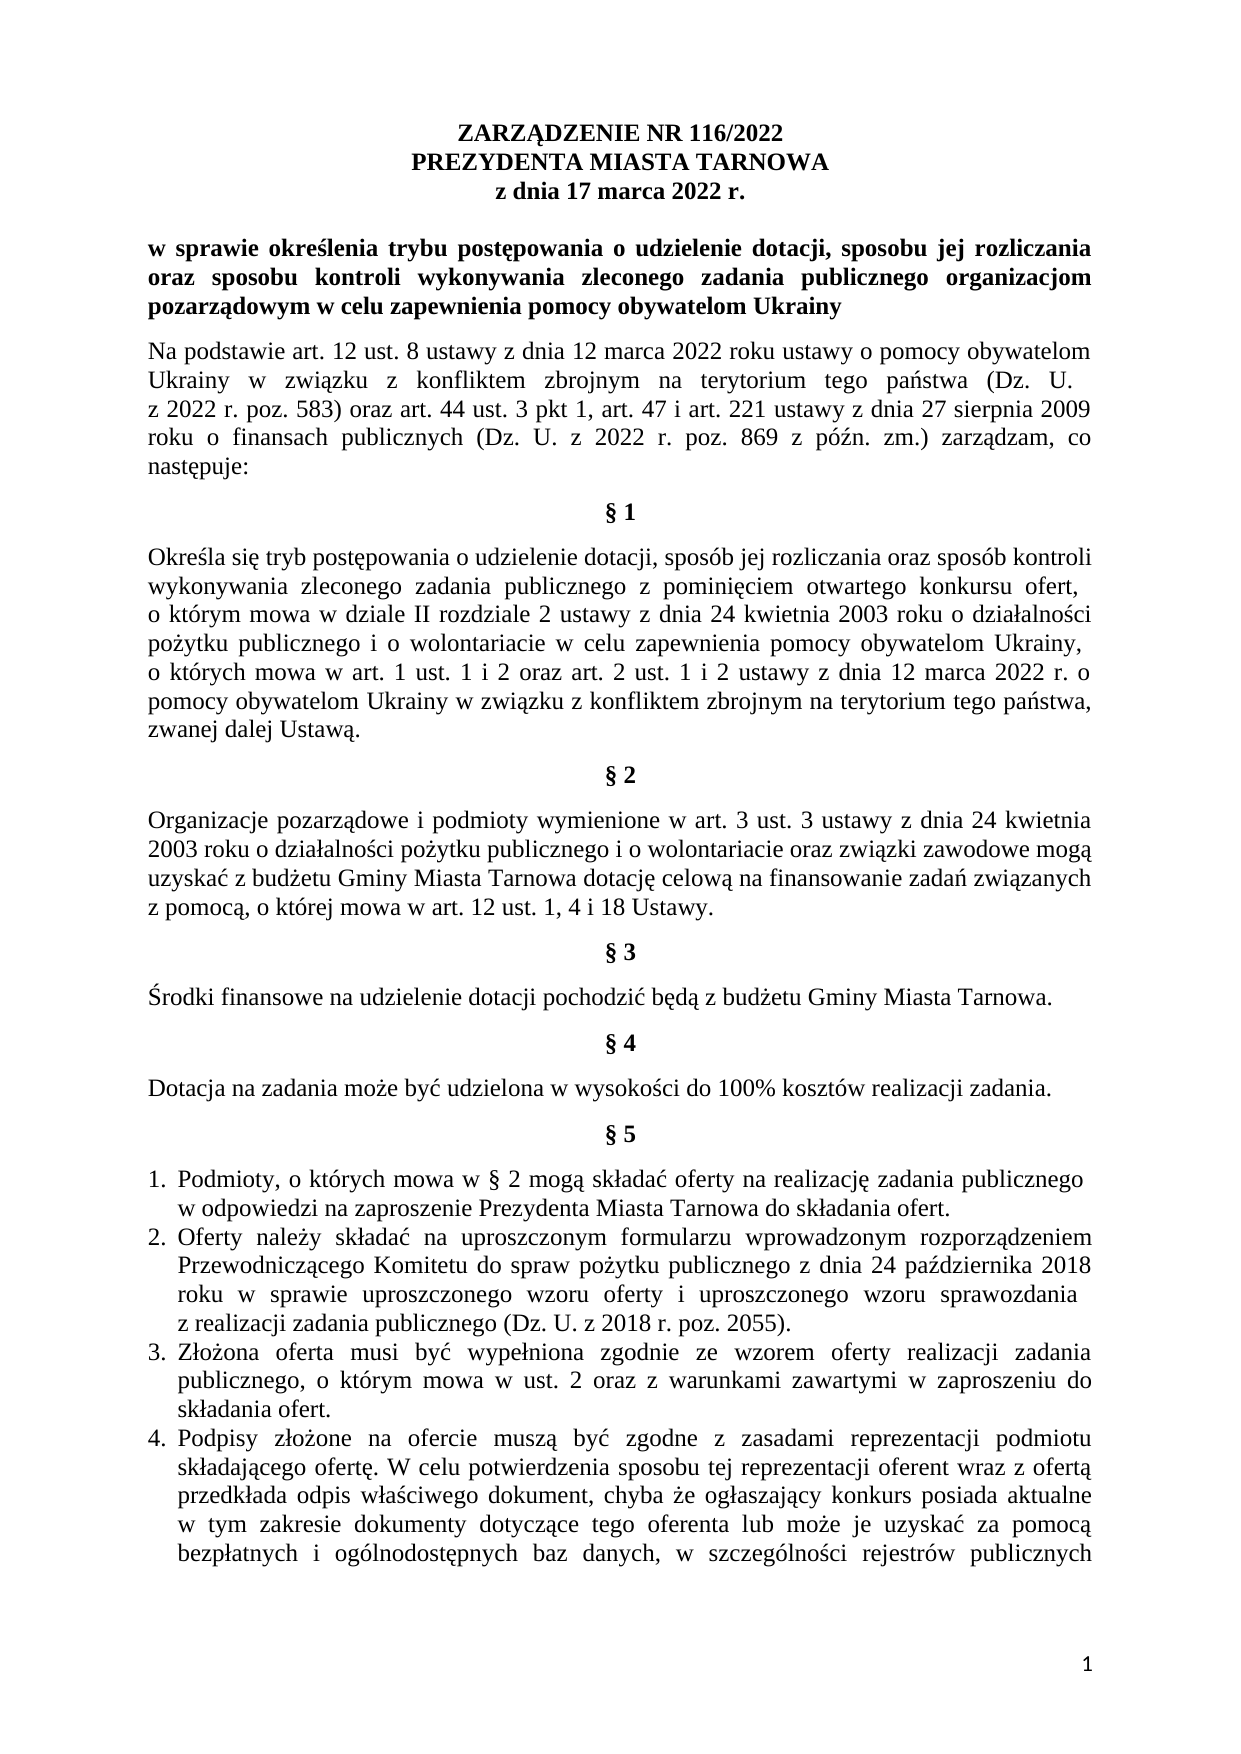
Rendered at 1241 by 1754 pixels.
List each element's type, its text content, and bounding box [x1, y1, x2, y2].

text Środki finansowe na udzielenie dotacji pochodzić będą z budżetu Gminy Miasta Tarnowa. [148, 982, 1093, 1011]
text z dnia 17 marca 2022 r. [148, 176, 1093, 204]
list Złożona oferta musi być wypełniona zgodnie ze wzorem oferty realizacji zadania publicznego, o którym mowa w ust. 2 oraz z warunkami zawartymi w zaproszeniu do składania ofert. [148, 1337, 1093, 1423]
text § 5 [148, 1119, 1093, 1147]
text ZARZĄDZENIE NR 116/2022 [148, 118, 1093, 147]
text § 1 [148, 497, 1093, 525]
list Podmioty, o których mowa w § 2 mogą składać oferty na realizację zadania publicznego w odpowiedzi na zaproszenie Prezydenta Miasta Tarnowa do składania ofert. [148, 1164, 1093, 1222]
text § 2 [148, 760, 1093, 789]
text Dotacja na zadania może być udzielona w wysokości do 100% kosztów realizacji zadania. [148, 1073, 1093, 1102]
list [148, 1423, 1093, 1567]
text w sprawie określenia trybu postępowania o udzielenie dotacji, sposobu jej rozliczania oraz sposobu kontroli wykonywania zleconego zadania publicznego organizacjom pozarządowym w celu zapewnienia pomocy obywatelom Ukrainy [148, 233, 1093, 319]
list Oferty należy składać na uproszczonym formularzu wprowadzonym rozporządzeniem Przewodniczącego Komitetu do spraw pożytku publicznego z dnia 24 października 2018 roku w sprawie uproszczonego wzoru oferty i uproszczonego wzoru sprawozdania z realizacji zadania publicznego (Dz. U. z 2018 r. poz. 2055). [148, 1222, 1093, 1337]
text Określa się tryb postępowania o udzielenie dotacji, sposób jej rozliczania oraz sposób kontroli wykonywania zleconego zadania publicznego z pominięciem otwartego konkursu ofert, o którym mowa w dziale II rozdziale 2 ustawy z dnia 24 kwietnia 2003 roku o działalności pożytku publicznego i o wolontariacie w celu zapewnienia pomocy obywatelom Ukrainy, o których mowa w art. 1 ust. 1 i 2 oraz art. 2 ust. 1 i 2 ustawy z dnia 12 marca 2022 r. o pomocy obywatelom Ukrainy w związku z konfliktem zbrojnym na terytorium tego państwa, zwanej dalej Ustawą. [148, 542, 1093, 743]
text PREZYDENTA MIASTA TARNOWA [148, 147, 1093, 176]
text Organizacje pozarządowe i podmioty wymienione w art. 3 ust. 3 ustawy z dnia 24 kwietnia 2003 roku o działalności pożytku publicznego i o wolontariacie oraz związki zawodowe mogą uzyskać z budżetu Gminy Miasta Tarnowa dotację celową na finansowanie zadań związanych z pomocą, o której mowa w art. 12 ust. 1, 4 i 18 Ustawy. [148, 805, 1093, 920]
text Na podstawie art. 12 ust. 8 ustawy z dnia 12 marca 2022 roku ustawy o pomocy obywatelom Ukrainy w związku z konfliktem zbrojnym na terytorium tego państwa (Dz. U. z 2022 r. poz. 583) oraz art. 44 ust. 3 pkt 1, art. 47 i art. 221 ustawy z dnia 27 sierpnia 2009 roku o finansach publicznych (Dz. U. z 2022 r. poz. 869 z późn. zm.) zarządzam, co następuje: [148, 336, 1093, 480]
text § 3 [148, 937, 1093, 966]
text § 4 [148, 1028, 1093, 1057]
